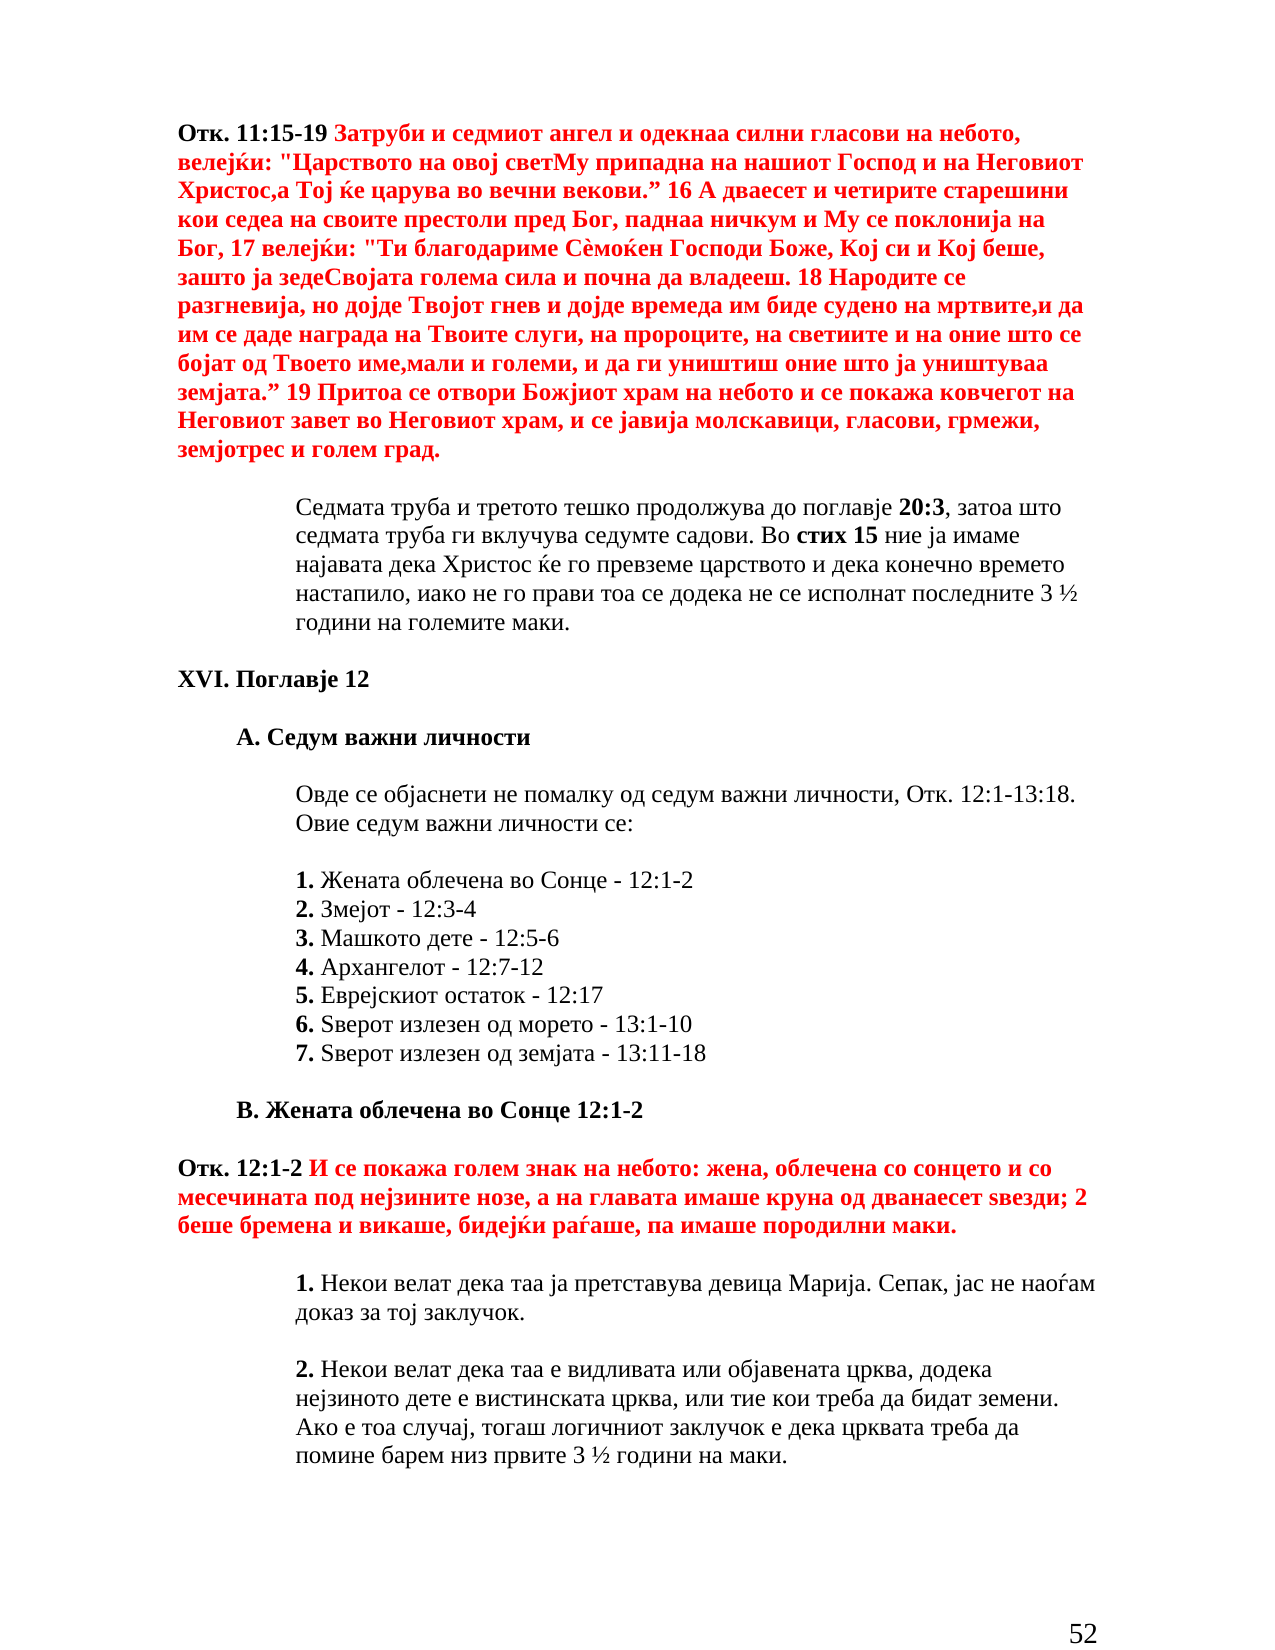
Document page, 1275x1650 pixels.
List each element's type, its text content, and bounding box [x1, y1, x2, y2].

text Отк. 11:15-19 Затруби и седмиот ангел и одекнаа силни гласови на небото, велејќи: "Царството на овој свет Му припадна на нашиот Господ и на Неговиот Христос, а Тој ќе царува во вечни векови.” 16 А дваесет и четирите старешини кои седеа на своите престоли пред Бог, паднаа ничкум и Му се поклонија на Бог, 17 велејќи: "Ти благодариме Сèмоќен Господи Боже, Кој си и Кој беше, зашто ја зеде Својата голема сила и почна да владееш. 18 Народите се разгневија, но дојде Твојот гнев и дојде време да им биде судено на мртвите, и да им се даде награда на Твоите слуги, на пророците, на светиите и на оние што се бојат од Твоето име, мали и големи, и да ги уништиш оние што ја уништуваа земјата.” 19 Притоа се отвори Божјиот храм на небото и се покажа ковчегот на Неговиот завет во Неговиот храм, и се јавија молскавици, гласови, грмежи, земјотрес и голем град. [177, 118, 1098, 463]
text Седмата труба и третото тешко продолжува до поглавје 20:3, затоа што седмата труба ги вклучува седумте садови. Во стих 15 ние ја имаме најавата дека Христос ќе го превземе царството и дека конечно времето настапило, иако не го прави тоа се додека не се исполнат последните 3 ½ години на големите маки. [295, 492, 1098, 636]
text 6. Sверот излезен од морето - 13:1-10 [295, 1009, 1098, 1038]
text XVI. Поглавје 12 [177, 664, 1098, 693]
text A. Седум важни личности [236, 722, 1098, 751]
text 4. Архангелот - 12:7-12 [295, 952, 1098, 981]
text 3. Машкото дете - 12:5-6 [295, 923, 1098, 952]
text 5. Еврејскиот остаток - 12:17 [295, 981, 1098, 1009]
text 1. Жената облечена во Сонце - 12:1-2 [295, 866, 1098, 894]
text 2. Некои велат дека таа е видливата или објавената црква, додека нејзиното дете е вистинската црква, или тие кои треба да бидат земени. Ако е тоа случај, тогаш логичниот заклучок е дека црквата треба да помине барем низ првите 3 ½ години на маки. [295, 1354, 1098, 1469]
text Отк. 12:1-2 И се покажа голем знак на небото: жена, облечена со сонцето и со месечината под нејзините нозе, а на главата имаше круна од дванаесет ѕвезди; 2 беше бремена и викаше, бидејќи раѓаше, па имаше породилни маки. [177, 1153, 1098, 1239]
text 1. Некои велат дека таа ја претставува девица Марија. Сепак, јас не наоѓам доказ за тој заклучок. [295, 1268, 1098, 1326]
text Овде се објаснети не помалку од седум важни личности, Отк. 12:1-13:18. Овие седум важни личности се: [295, 779, 1098, 837]
text B. Жената облечена во Сонце 12:1-2 [236, 1096, 1098, 1124]
text 7. Sверот излезен од земјата - 13:11-18 [295, 1038, 1098, 1067]
text 2. Змејот - 12:3-4 [295, 894, 1098, 923]
